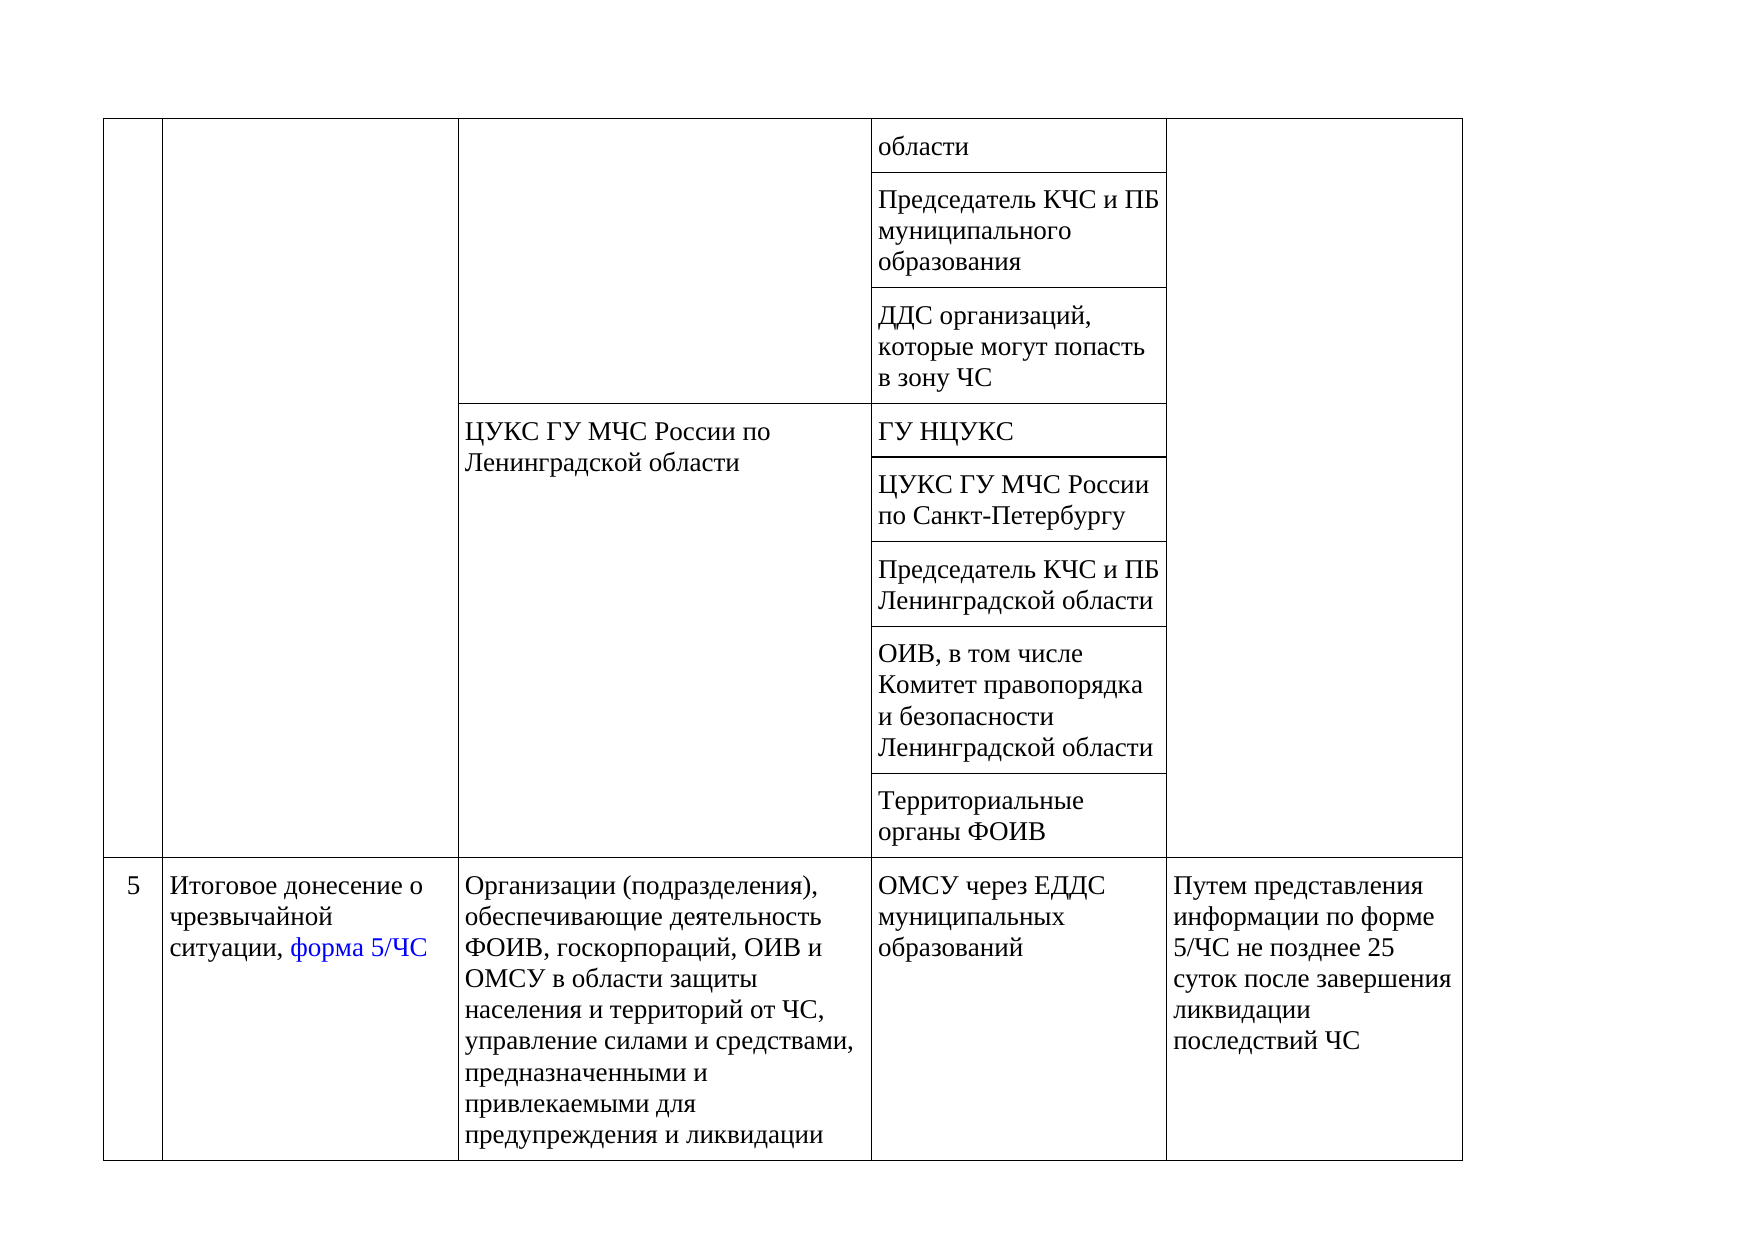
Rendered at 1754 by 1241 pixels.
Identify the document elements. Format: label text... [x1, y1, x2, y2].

table_cell 5 [104, 858, 162, 1160]
table_cell Председатель КЧС и ПБ муниципального образования [872, 173, 1166, 287]
table_cell Председатель КЧС и ПБ Ленинградской области [872, 542, 1166, 626]
table_cell Территориальные органы ФОИВ [872, 774, 1166, 857]
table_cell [872, 858, 1166, 1160]
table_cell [1167, 858, 1462, 1160]
table_cell ДДС организаций, которые могут попасть в зону ЧС [872, 288, 1166, 403]
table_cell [872, 119, 1166, 172]
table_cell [459, 858, 871, 1160]
table_cell ЦУКС ГУ МЧС России по Санкт-Петербургу [872, 458, 1166, 541]
table_cell ЦУКС ГУ МЧС России по Ленинградской области [459, 404, 871, 857]
table_cell ОИВ, в том числе Комитет правопорядка и безопасности Ленинградской области [872, 627, 1166, 772]
table_cell ГУ НЦУКС [872, 404, 1166, 456]
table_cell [163, 858, 458, 1160]
